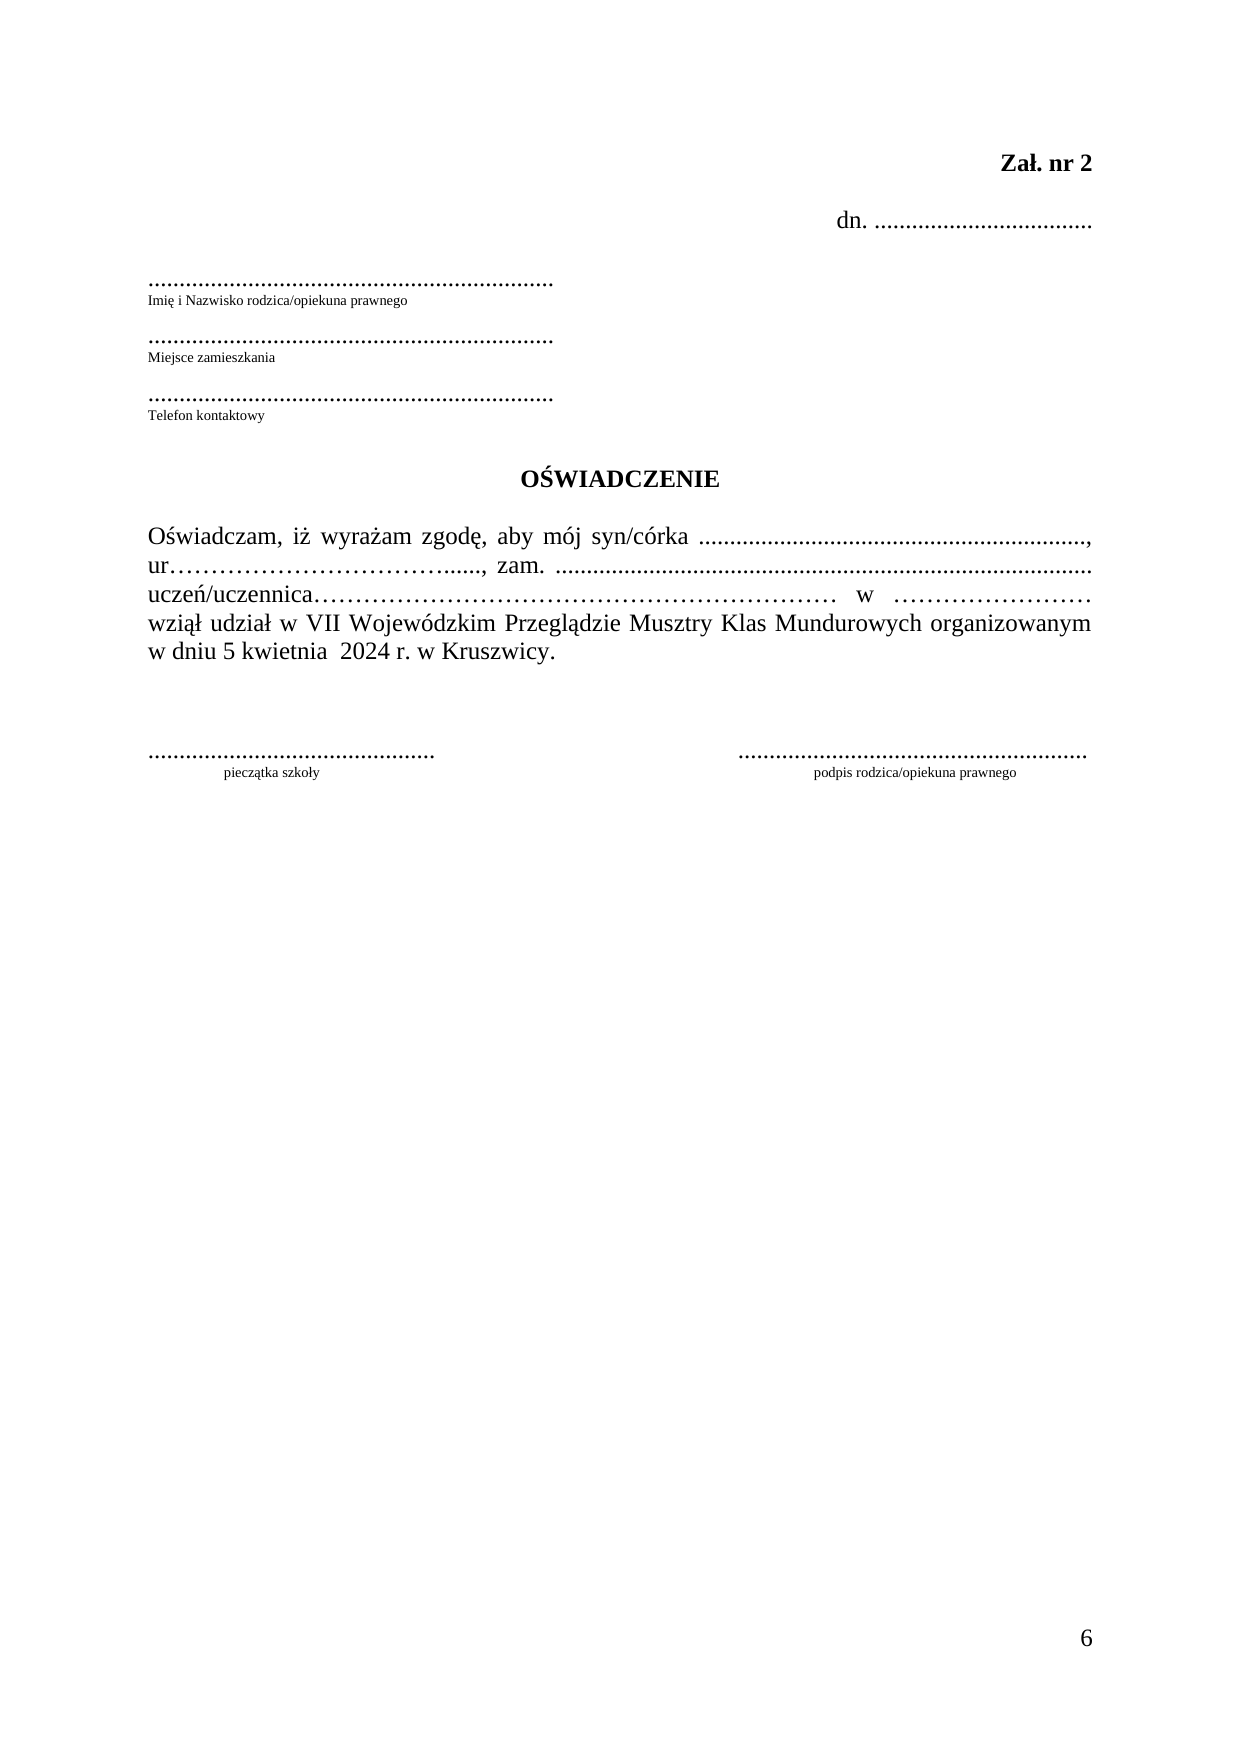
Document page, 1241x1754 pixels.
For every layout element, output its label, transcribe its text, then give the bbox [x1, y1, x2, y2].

text Telefon kontaktowy [148, 406, 1092, 435]
text ................................................................. [148, 378, 1092, 406]
subtitle OŚWIADCZENIE [148, 464, 1092, 493]
text pieczątka szkoły podpis rodzica/opiekuna prawnego [148, 764, 1092, 793]
text Imię i Nazwisko rodzica/opiekuna prawnego [148, 291, 1092, 320]
text Zał. nr 2 [616, 148, 1092, 176]
text ................................................................. [148, 263, 1092, 291]
text .............................................. ........................................................ [148, 735, 1092, 764]
text ................................................................. [148, 320, 1092, 349]
text Miejsce zamieszkania [148, 349, 1092, 378]
text Oświadczam, iż wyrażam zgodę, aby mój syn/córka .............................................................., ur……………………………......, zam. ...................................................................................... uczeń/uczennica……………………………………………………… w …………………… wziął udział w VII Wojewódzkim Przeglądzie Musztry Klas Mundurowych organizowanym w dniu 5 kwietnia 2024 r. w Kruszwicy. [148, 521, 1092, 665]
subtitle dn. ................................... [148, 205, 1092, 234]
